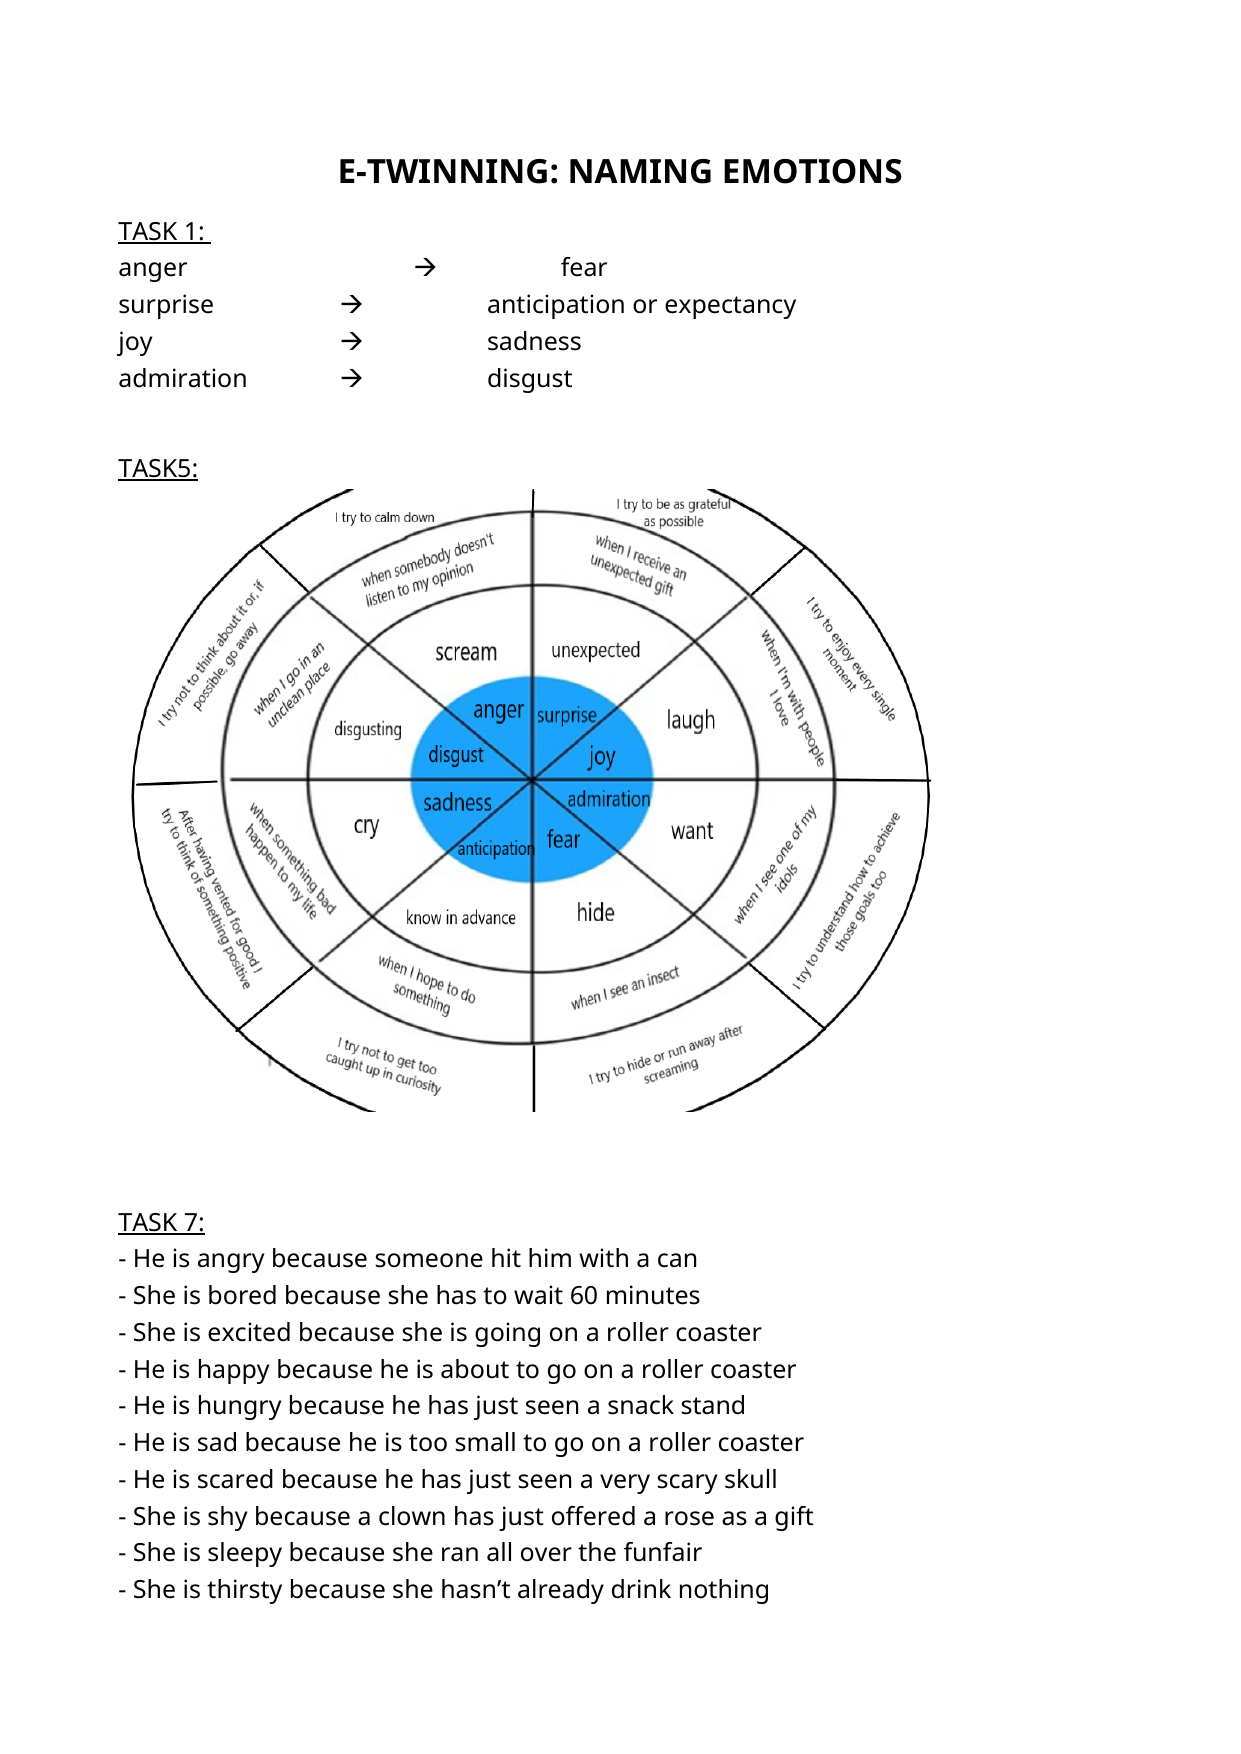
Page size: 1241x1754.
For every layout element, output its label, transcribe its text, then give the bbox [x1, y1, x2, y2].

text E-TWINNING: NAMING EMOTIONS [118, 148, 1122, 193]
picture [118, 489, 941, 1112]
text TASK 1: anger fear surprise anticipation or expectancy joy sadness admiration disgust [118, 213, 1122, 394]
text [118, 1131, 1122, 1606]
